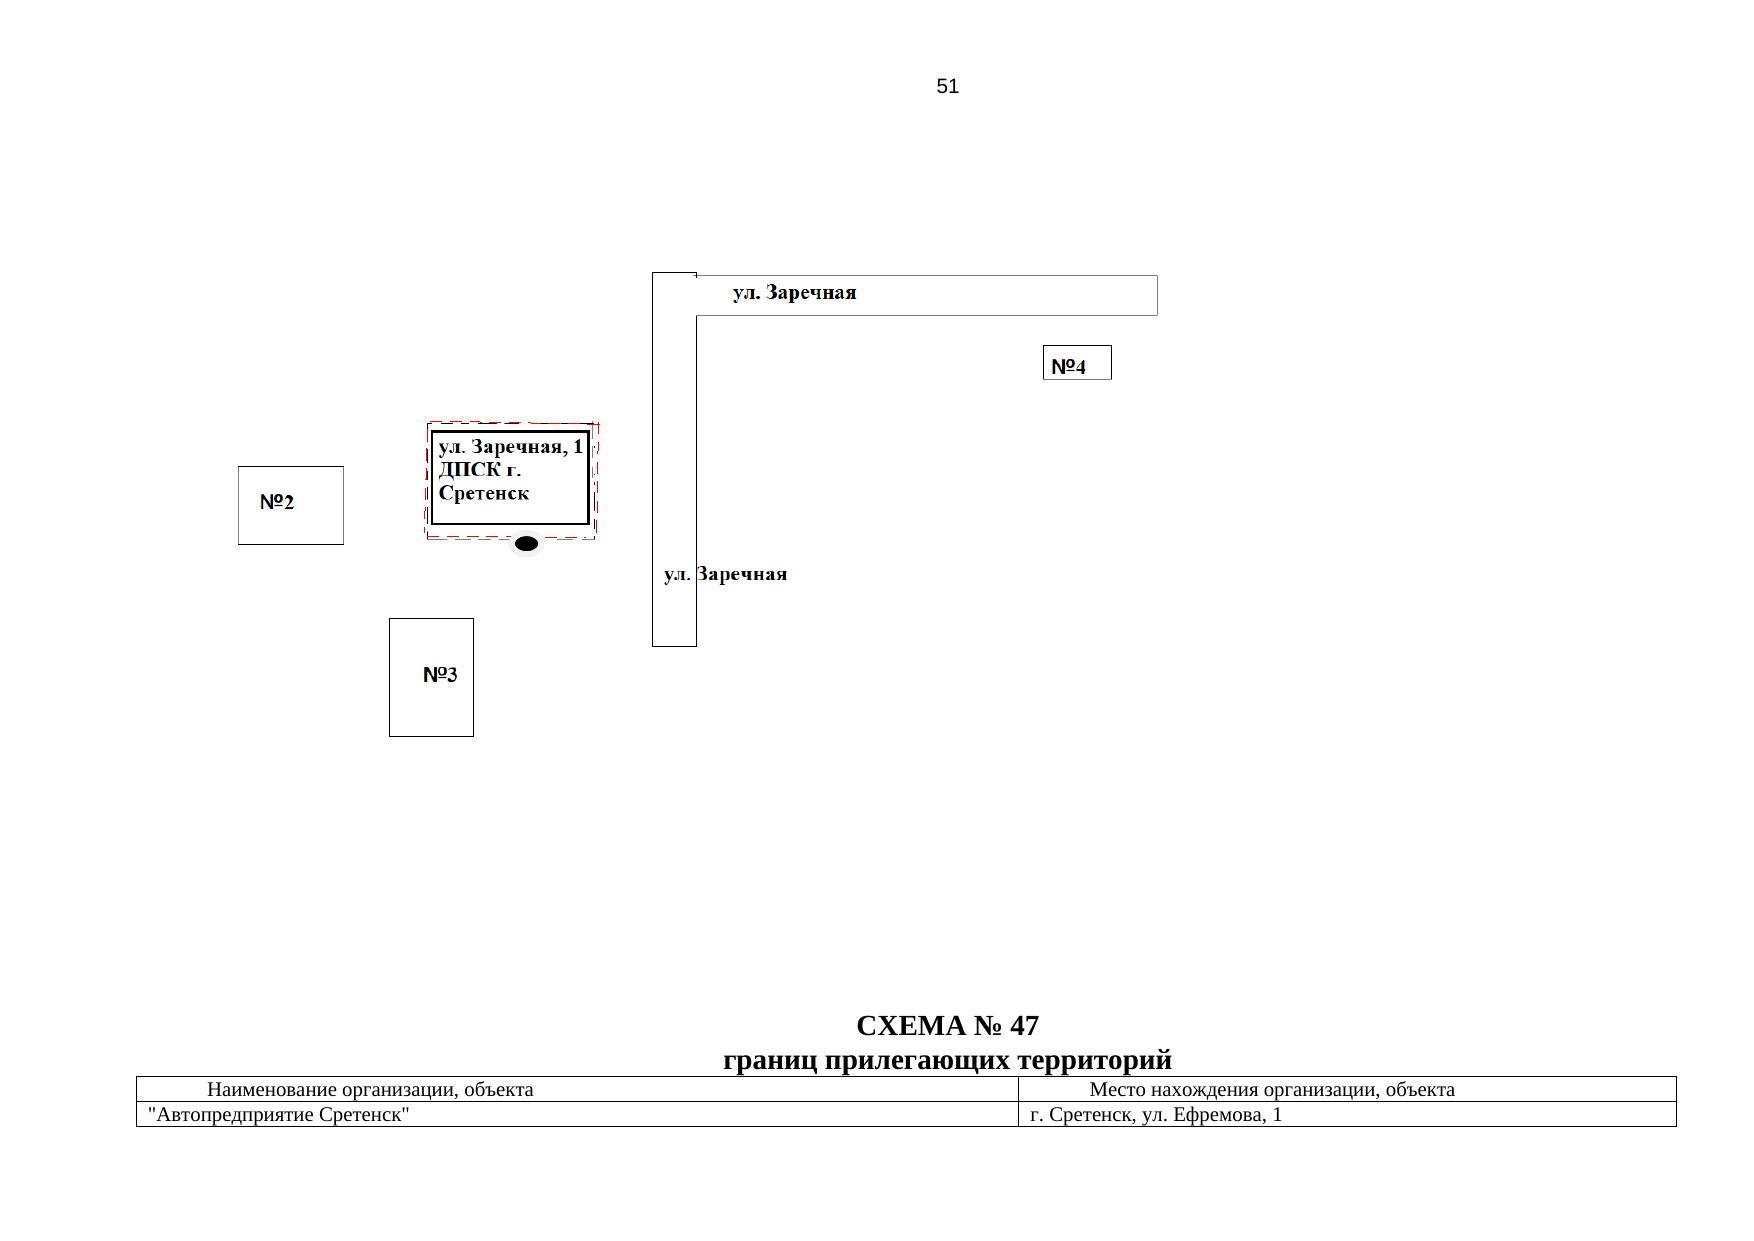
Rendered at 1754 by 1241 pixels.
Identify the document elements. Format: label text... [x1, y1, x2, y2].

table_header Наименование организации, объекта [137, 1077, 1018, 1101]
table_cell г. Сретенск, ул. Ефремова, 1 [1019, 1102, 1676, 1126]
picture [206, 179, 1270, 836]
table_cell "Автопредприятие Сретенск" [137, 1102, 1018, 1126]
text СХЕМА № 47 [148, 1008, 1689, 1042]
text границ прилегающих территорий [148, 1042, 1689, 1076]
table_header Место нахождения организации, объекта [1019, 1077, 1676, 1101]
